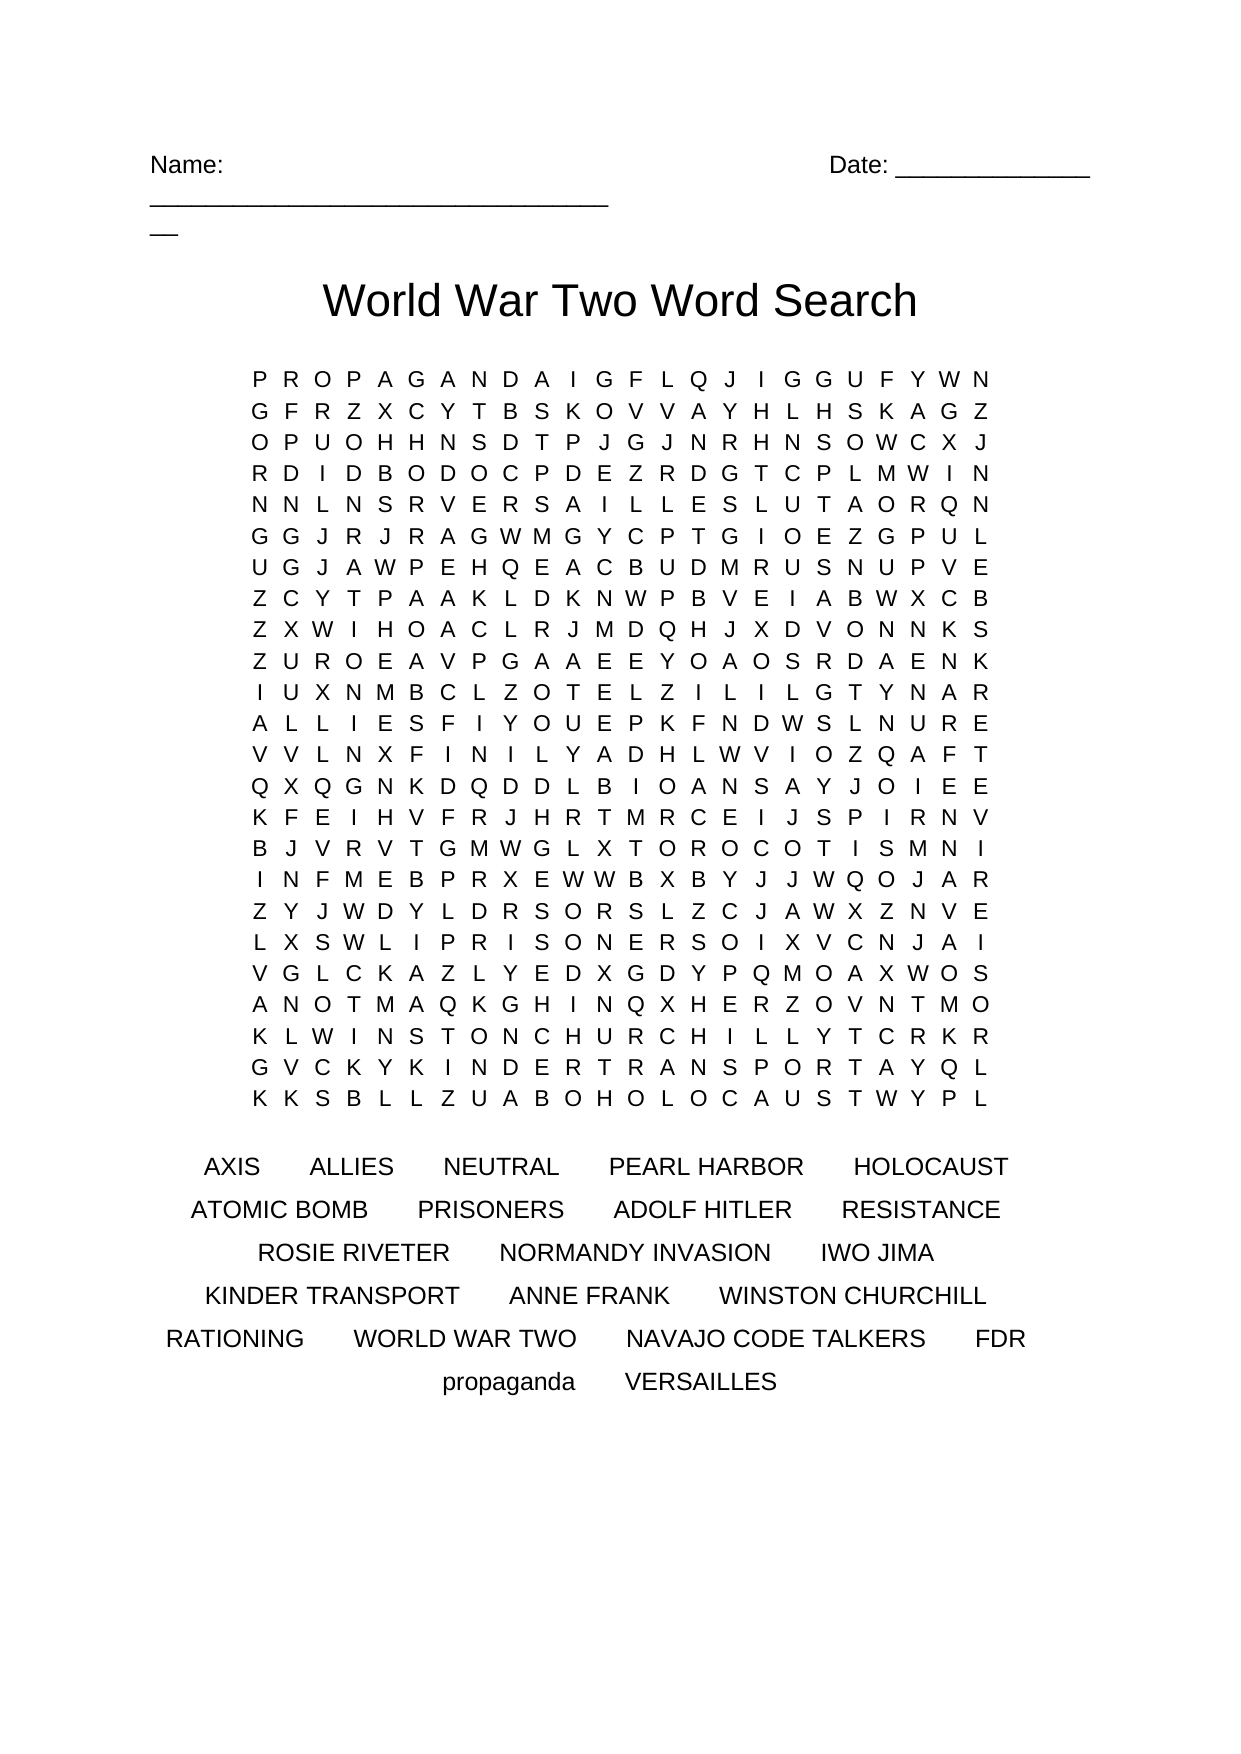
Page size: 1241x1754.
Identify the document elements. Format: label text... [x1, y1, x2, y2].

table_cell P [432, 864, 463, 895]
table_cell P [432, 926, 463, 958]
table_cell T [589, 801, 620, 833]
table_cell H [526, 989, 557, 1020]
table_cell M [589, 614, 620, 645]
table_cell D [432, 458, 463, 489]
table_cell O [338, 645, 369, 676]
table_cell O [840, 426, 871, 458]
table_cell A [808, 583, 839, 614]
table_header O [307, 364, 338, 395]
table_cell S [808, 426, 839, 458]
table_cell Q [464, 770, 495, 801]
table_cell W [495, 520, 526, 551]
table_cell W [902, 458, 933, 489]
table_cell G [432, 833, 463, 864]
table_cell J [745, 895, 777, 926]
table_cell K [244, 801, 275, 833]
table_cell H [558, 1020, 589, 1051]
table_cell X [275, 926, 307, 958]
table_cell A [401, 583, 432, 614]
table_cell Y [369, 1051, 401, 1083]
table_cell A [558, 489, 589, 520]
table_cell D [620, 614, 651, 645]
table_cell R [244, 458, 275, 489]
table_cell I [934, 458, 965, 489]
table_cell W [338, 895, 369, 926]
table_cell D [432, 770, 463, 801]
table_cell P [651, 583, 683, 614]
table_cell O [777, 520, 808, 551]
table_cell V [934, 895, 965, 926]
table_cell Z [244, 645, 275, 676]
table_cell D [840, 645, 871, 676]
table_cell Z [244, 614, 275, 645]
table_cell H [808, 395, 839, 426]
table_cell L [651, 489, 683, 520]
table_cell L [840, 458, 871, 489]
table_header D [495, 364, 526, 395]
table_header Name: ___________________________________ [150, 150, 620, 274]
table_cell O [401, 458, 432, 489]
table_cell A [934, 676, 965, 708]
table_cell E [526, 1051, 557, 1083]
table_cell L [401, 1083, 432, 1114]
table_cell L [620, 676, 651, 708]
table_cell D [558, 958, 589, 989]
table_cell G [620, 958, 651, 989]
table_cell R [902, 489, 933, 520]
table_cell R [526, 614, 557, 645]
table_cell A [495, 1083, 526, 1114]
table_cell K [401, 1051, 432, 1083]
table_cell S [965, 614, 996, 645]
table_cell E [683, 489, 714, 520]
table_cell N [338, 676, 369, 708]
table_cell T [464, 395, 495, 426]
table_cell D [651, 958, 683, 989]
table_cell E [714, 801, 745, 833]
table_cell Y [495, 708, 526, 739]
table_cell E [307, 801, 338, 833]
table_header G [589, 364, 620, 395]
table_cell N [714, 708, 745, 739]
table_cell K [244, 1020, 275, 1051]
table_cell O [808, 739, 839, 770]
table_cell I [777, 583, 808, 614]
table_cell L [777, 1020, 808, 1051]
table_cell I [338, 1020, 369, 1051]
table_cell D [683, 458, 714, 489]
table_cell L [745, 1020, 777, 1051]
table_cell O [777, 1051, 808, 1083]
table_cell T [808, 489, 839, 520]
table_cell G [808, 676, 839, 708]
table_cell D [464, 895, 495, 926]
table_cell S [745, 770, 777, 801]
table_cell F [275, 801, 307, 833]
table_header P [244, 364, 275, 395]
table_cell C [714, 1083, 745, 1114]
table_cell E [464, 489, 495, 520]
table_cell L [495, 614, 526, 645]
table_cell L [275, 708, 307, 739]
table_cell K [401, 770, 432, 801]
table_cell C [495, 458, 526, 489]
table_cell E [589, 458, 620, 489]
table_header W [934, 364, 965, 395]
table_cell O [714, 833, 745, 864]
table_cell N [589, 926, 620, 958]
table_cell O [401, 614, 432, 645]
table_cell H [745, 395, 777, 426]
table_cell R [401, 520, 432, 551]
table_cell S [620, 895, 651, 926]
table_cell Y [808, 1020, 839, 1051]
table_cell I [307, 458, 338, 489]
table_cell A [432, 520, 463, 551]
table_cell V [651, 395, 683, 426]
table_cell P [275, 426, 307, 458]
table_cell L [464, 676, 495, 708]
table_cell L [777, 395, 808, 426]
table_cell U [777, 1083, 808, 1114]
table_header A [369, 364, 401, 395]
table_cell L [965, 520, 996, 551]
table_cell E [526, 864, 557, 895]
table_cell S [777, 645, 808, 676]
table_cell K [464, 583, 495, 614]
table_cell S [307, 1083, 338, 1114]
table_cell C [401, 395, 432, 426]
table_cell R [558, 1051, 589, 1083]
table_cell X [589, 958, 620, 989]
table_cell P [620, 708, 651, 739]
table_cell B [401, 676, 432, 708]
table_cell R [714, 426, 745, 458]
table_cell C [871, 1020, 902, 1051]
table_cell R [808, 1051, 839, 1083]
table_cell N [840, 551, 871, 583]
table_cell A [558, 551, 589, 583]
table_cell O [558, 895, 589, 926]
table_cell Y [495, 958, 526, 989]
table_cell L [526, 739, 557, 770]
table_cell M [871, 458, 902, 489]
table_cell R [589, 895, 620, 926]
table_cell N [683, 426, 714, 458]
table_cell O [871, 770, 902, 801]
table_cell L [714, 676, 745, 708]
table_cell Z [244, 895, 275, 926]
table_cell A [840, 489, 871, 520]
table_cell E [965, 708, 996, 739]
table_cell W [589, 864, 620, 895]
table_cell I [589, 489, 620, 520]
table_cell E [589, 645, 620, 676]
table_cell B [620, 551, 651, 583]
table_cell E [526, 958, 557, 989]
table_header N [965, 364, 996, 395]
table_cell V [620, 395, 651, 426]
table_cell H [651, 739, 683, 770]
table_cell S [714, 489, 745, 520]
table_cell J [714, 614, 745, 645]
table_cell G [558, 520, 589, 551]
table_cell F [683, 708, 714, 739]
table_header U [840, 364, 871, 395]
table_cell Z [338, 395, 369, 426]
table_cell R [464, 926, 495, 958]
table_cell B [840, 583, 871, 614]
table_cell Y [902, 1083, 933, 1114]
table_cell B [683, 864, 714, 895]
table_cell A [244, 989, 275, 1020]
table_cell Y [558, 739, 589, 770]
table_cell L [651, 1083, 683, 1114]
table_cell I [338, 801, 369, 833]
table_cell N [902, 676, 933, 708]
table_cell A [840, 958, 871, 989]
table_cell C [464, 614, 495, 645]
table_cell S [401, 1020, 432, 1051]
table_cell A [558, 645, 589, 676]
table_cell G [714, 520, 745, 551]
table_cell A [871, 1051, 902, 1083]
table_cell R [934, 708, 965, 739]
table_cell C [902, 426, 933, 458]
table_cell J [307, 895, 338, 926]
table_cell R [495, 489, 526, 520]
table_cell R [307, 395, 338, 426]
table_cell G [495, 989, 526, 1020]
table_cell X [369, 739, 401, 770]
table_cell H [369, 801, 401, 833]
table_cell P [840, 801, 871, 833]
table_cell U [777, 489, 808, 520]
table_cell X [840, 895, 871, 926]
table_cell O [464, 1020, 495, 1051]
table_cell B [338, 1083, 369, 1114]
table_cell E [808, 520, 839, 551]
table_cell Z [840, 739, 871, 770]
table_cell S [871, 833, 902, 864]
table_cell E [934, 770, 965, 801]
table_cell T [840, 1083, 871, 1114]
table_cell V [244, 739, 275, 770]
table_cell D [275, 458, 307, 489]
table_cell R [495, 895, 526, 926]
table_cell B [683, 583, 714, 614]
table_cell V [808, 614, 839, 645]
table_cell A [526, 645, 557, 676]
table_cell R [965, 676, 996, 708]
table_cell W [620, 583, 651, 614]
table_cell B [369, 458, 401, 489]
table_cell G [338, 770, 369, 801]
table_cell V [275, 739, 307, 770]
table_cell R [401, 489, 432, 520]
table_cell C [777, 458, 808, 489]
table_cell B [589, 770, 620, 801]
table_cell V [840, 989, 871, 1020]
table_cell E [589, 708, 620, 739]
table_header G [808, 364, 839, 395]
table_cell A [401, 645, 432, 676]
table_cell N [275, 864, 307, 895]
table_cell U [651, 551, 683, 583]
table_cell X [651, 989, 683, 1020]
table_cell M [620, 801, 651, 833]
table_cell R [651, 926, 683, 958]
table_cell U [558, 708, 589, 739]
table_cell P [651, 520, 683, 551]
table_cell J [369, 520, 401, 551]
table_cell I [871, 801, 902, 833]
table_cell N [777, 426, 808, 458]
table_cell V [808, 926, 839, 958]
table_cell G [714, 458, 745, 489]
table_cell L [965, 1051, 996, 1083]
table_cell L [965, 1083, 996, 1114]
table_cell T [808, 833, 839, 864]
table_cell L [558, 770, 589, 801]
table_cell W [338, 926, 369, 958]
table_cell A [401, 958, 432, 989]
table_cell I [495, 926, 526, 958]
table_cell L [432, 895, 463, 926]
table_cell V [244, 958, 275, 989]
table_cell G [244, 1051, 275, 1083]
table_header R [275, 364, 307, 395]
table_cell J [495, 801, 526, 833]
table_cell M [338, 864, 369, 895]
table_cell T [840, 1020, 871, 1051]
table_cell C [934, 583, 965, 614]
table_cell Z [432, 958, 463, 989]
table_cell C [526, 1020, 557, 1051]
table_cell T [401, 833, 432, 864]
table_cell Y [714, 864, 745, 895]
table_cell N [432, 426, 463, 458]
table_cell P [464, 645, 495, 676]
table_cell K [464, 989, 495, 1020]
table_cell Z [871, 895, 902, 926]
table_cell L [495, 583, 526, 614]
table_cell I [338, 708, 369, 739]
table_cell U [934, 520, 965, 551]
table_cell L [745, 489, 777, 520]
table_cell A [683, 770, 714, 801]
table_cell I [902, 770, 933, 801]
table_cell H [369, 614, 401, 645]
table_cell S [840, 395, 871, 426]
table_cell W [871, 426, 902, 458]
table_cell N [244, 489, 275, 520]
title World War Two Word Search [150, 274, 1090, 326]
table_cell P [526, 458, 557, 489]
table_cell W [307, 1020, 338, 1051]
table_cell S [808, 551, 839, 583]
table_cell G [871, 520, 902, 551]
table_cell W [777, 708, 808, 739]
text AXIS ALLIES NEUTRAL PEARL HARBOR HOLOCAUST ATOMIC BOMB PRISONERS ADOLF HITLER RESISTANCE ROSIE RIVETER NORMANDY INVASION IWO JIMA KINDER TRANSPORT ANNE FRANK WINSTON CHURCHILL RATIONING WORLD WAR TWO NAVAJO CODE TALKERS FDR propaganda VERSAILLES [150, 1151, 1090, 1396]
table_cell G [934, 395, 965, 426]
table_cell T [338, 989, 369, 1020]
table_cell B [244, 833, 275, 864]
table_cell P [369, 583, 401, 614]
table_cell U [307, 426, 338, 458]
table_header Date: ______________ [620, 150, 1090, 274]
table_cell B [401, 864, 432, 895]
table_cell U [902, 708, 933, 739]
table_cell O [808, 989, 839, 1020]
table_header L [651, 364, 683, 395]
table_cell A [777, 770, 808, 801]
table_cell T [432, 1020, 463, 1051]
table_cell S [808, 1083, 839, 1114]
table_cell Y [275, 895, 307, 926]
table_cell J [902, 926, 933, 958]
table_header Q [683, 364, 714, 395]
table_cell D [683, 551, 714, 583]
table_cell I [965, 833, 996, 864]
table_cell C [745, 833, 777, 864]
table_cell R [902, 1020, 933, 1051]
table_cell B [495, 395, 526, 426]
table_cell N [683, 1051, 714, 1083]
table_cell S [526, 395, 557, 426]
table_header J [714, 364, 745, 395]
table_cell R [651, 458, 683, 489]
table_cell L [244, 926, 275, 958]
table_cell I [777, 739, 808, 770]
table_cell O [464, 458, 495, 489]
table_cell D [526, 583, 557, 614]
table_cell T [745, 458, 777, 489]
table_cell O [307, 989, 338, 1020]
table_cell N [871, 708, 902, 739]
table_cell L [683, 739, 714, 770]
table_cell W [369, 551, 401, 583]
table_cell R [965, 864, 996, 895]
table_cell G [464, 520, 495, 551]
table_cell C [275, 583, 307, 614]
table_cell S [526, 926, 557, 958]
table_cell Y [902, 1051, 933, 1083]
table_cell O [244, 426, 275, 458]
table_cell Z [620, 458, 651, 489]
table_cell O [558, 926, 589, 958]
table_cell E [432, 551, 463, 583]
table_cell J [745, 864, 777, 895]
table_cell R [307, 645, 338, 676]
table_cell T [338, 583, 369, 614]
table_cell W [808, 864, 839, 895]
table_cell U [777, 551, 808, 583]
table_cell N [871, 926, 902, 958]
table_cell L [840, 708, 871, 739]
table_cell X [745, 614, 777, 645]
table_cell J [307, 520, 338, 551]
table_cell L [307, 739, 338, 770]
table_cell N [934, 645, 965, 676]
table_cell K [965, 645, 996, 676]
table_cell X [934, 426, 965, 458]
table_cell L [464, 958, 495, 989]
table_cell P [902, 520, 933, 551]
table_cell D [495, 1051, 526, 1083]
table_cell K [934, 614, 965, 645]
table_cell X [369, 395, 401, 426]
table_cell N [589, 583, 620, 614]
table_cell O [589, 395, 620, 426]
table_cell T [902, 989, 933, 1020]
table_cell E [526, 551, 557, 583]
table_cell N [495, 1020, 526, 1051]
table_cell K [871, 395, 902, 426]
table_cell W [495, 833, 526, 864]
table_cell T [965, 739, 996, 770]
table_cell N [871, 614, 902, 645]
table_cell S [683, 926, 714, 958]
table_cell J [840, 770, 871, 801]
table_cell O [965, 989, 996, 1020]
table_cell L [275, 1020, 307, 1051]
table_cell P [558, 426, 589, 458]
table_cell Y [589, 520, 620, 551]
table_cell C [651, 1020, 683, 1051]
table_cell L [777, 676, 808, 708]
table_header Y [902, 364, 933, 395]
table_cell O [651, 833, 683, 864]
table_cell M [714, 551, 745, 583]
table_cell W [558, 864, 589, 895]
table_cell I [745, 520, 777, 551]
table_cell P [401, 551, 432, 583]
table_cell X [495, 864, 526, 895]
table_cell H [683, 989, 714, 1020]
table_cell L [369, 1083, 401, 1114]
table_cell B [965, 583, 996, 614]
table_cell O [777, 833, 808, 864]
table_cell A [871, 645, 902, 676]
table_cell S [965, 958, 996, 989]
table_cell X [651, 864, 683, 895]
table_cell N [464, 1051, 495, 1083]
table_cell T [526, 426, 557, 458]
table_cell R [558, 801, 589, 833]
table_cell Q [745, 958, 777, 989]
table_cell H [683, 614, 714, 645]
table_cell N [934, 801, 965, 833]
table_cell W [808, 895, 839, 926]
table_cell X [902, 583, 933, 614]
table_cell J [902, 864, 933, 895]
table_cell P [934, 1083, 965, 1114]
table_cell R [338, 520, 369, 551]
table_cell D [526, 770, 557, 801]
table_cell A [934, 864, 965, 895]
table_cell F [307, 864, 338, 895]
table_cell Y [401, 895, 432, 926]
table_cell E [369, 645, 401, 676]
table_cell O [714, 926, 745, 958]
table_cell A [745, 1083, 777, 1114]
table_cell L [307, 708, 338, 739]
table_cell N [275, 989, 307, 1020]
table_cell H [401, 426, 432, 458]
table_cell G [620, 426, 651, 458]
table_cell E [902, 645, 933, 676]
table_cell C [840, 926, 871, 958]
table_cell G [244, 520, 275, 551]
table_cell J [777, 864, 808, 895]
table_cell R [464, 801, 495, 833]
table_cell I [558, 989, 589, 1020]
table_cell E [965, 770, 996, 801]
table_cell N [934, 833, 965, 864]
table_cell Z [777, 989, 808, 1020]
table_cell V [965, 801, 996, 833]
table_cell I [840, 833, 871, 864]
table_cell J [651, 426, 683, 458]
table_cell N [589, 989, 620, 1020]
table_cell I [401, 926, 432, 958]
table_cell Y [808, 770, 839, 801]
table_cell U [275, 676, 307, 708]
table_cell K [275, 1083, 307, 1114]
table_cell Z [651, 676, 683, 708]
table_cell R [338, 833, 369, 864]
table_cell S [808, 708, 839, 739]
table_cell J [777, 801, 808, 833]
table_cell N [714, 770, 745, 801]
table_cell A [934, 926, 965, 958]
table_cell M [902, 833, 933, 864]
table_cell R [620, 1051, 651, 1083]
table_cell I [432, 739, 463, 770]
table_cell M [526, 520, 557, 551]
table_cell M [464, 833, 495, 864]
table_cell K [338, 1051, 369, 1083]
table_cell R [651, 801, 683, 833]
table_cell O [620, 1083, 651, 1114]
table_cell O [526, 708, 557, 739]
table_cell N [275, 489, 307, 520]
table_cell I [620, 770, 651, 801]
table_cell W [902, 958, 933, 989]
table_cell A [777, 895, 808, 926]
table_cell V [934, 551, 965, 583]
table_header G [777, 364, 808, 395]
table_cell J [307, 551, 338, 583]
table_cell I [714, 1020, 745, 1051]
table_cell A [902, 395, 933, 426]
table_cell G [275, 551, 307, 583]
table_cell U [589, 1020, 620, 1051]
table_cell R [745, 989, 777, 1020]
table_cell F [275, 395, 307, 426]
table_cell I [965, 926, 996, 958]
table_cell U [871, 551, 902, 583]
table_cell K [369, 958, 401, 989]
table_cell C [307, 1051, 338, 1083]
table_cell Z [840, 520, 871, 551]
table_cell H [745, 426, 777, 458]
table_header F [620, 364, 651, 395]
table_cell D [777, 614, 808, 645]
table_cell I [464, 708, 495, 739]
table_cell D [369, 895, 401, 926]
table_cell T [683, 520, 714, 551]
table_cell K [558, 395, 589, 426]
table_cell Z [683, 895, 714, 926]
table_cell X [871, 958, 902, 989]
table_cell G [275, 958, 307, 989]
table_cell A [683, 395, 714, 426]
table_cell E [620, 926, 651, 958]
table_cell H [464, 551, 495, 583]
table_cell T [840, 676, 871, 708]
table_cell V [369, 833, 401, 864]
table_cell H [683, 1020, 714, 1051]
table_cell V [401, 801, 432, 833]
table_cell N [464, 739, 495, 770]
table_cell Q [840, 864, 871, 895]
table_cell Q [651, 614, 683, 645]
table_cell E [369, 708, 401, 739]
table_cell N [902, 895, 933, 926]
table_cell A [651, 1051, 683, 1083]
table_cell I [432, 1051, 463, 1083]
table_cell B [526, 1083, 557, 1114]
table_cell E [965, 551, 996, 583]
table_cell V [714, 583, 745, 614]
table_cell E [589, 676, 620, 708]
table_cell R [683, 833, 714, 864]
table_cell V [432, 489, 463, 520]
table_cell O [934, 958, 965, 989]
table_cell L [620, 489, 651, 520]
table_cell O [338, 426, 369, 458]
table_cell J [558, 614, 589, 645]
table_cell L [307, 958, 338, 989]
table_cell A [714, 645, 745, 676]
table_cell A [401, 989, 432, 1020]
table_cell T [558, 676, 589, 708]
table_cell T [589, 1051, 620, 1083]
table_cell B [620, 864, 651, 895]
table_cell I [338, 614, 369, 645]
table_cell V [307, 833, 338, 864]
table_cell F [934, 739, 965, 770]
table_cell O [683, 645, 714, 676]
table_cell R [464, 864, 495, 895]
table_cell U [275, 645, 307, 676]
table_cell M [934, 989, 965, 1020]
table_cell N [369, 1020, 401, 1051]
table_cell I [495, 739, 526, 770]
table_cell Q [934, 1051, 965, 1083]
table_cell Y [307, 583, 338, 614]
table_cell A [902, 739, 933, 770]
table_cell C [714, 895, 745, 926]
table_cell I [745, 926, 777, 958]
table_cell Y [432, 395, 463, 426]
table_cell S [808, 801, 839, 833]
table_cell E [745, 583, 777, 614]
table_cell J [589, 426, 620, 458]
table_cell A [244, 708, 275, 739]
table_cell I [244, 676, 275, 708]
table_cell N [902, 614, 933, 645]
table_cell G [495, 645, 526, 676]
table_cell C [620, 520, 651, 551]
table_cell N [871, 989, 902, 1020]
table_cell A [432, 614, 463, 645]
table_cell I [745, 801, 777, 833]
table_cell O [871, 864, 902, 895]
table_cell H [369, 426, 401, 458]
table_cell S [401, 708, 432, 739]
table_cell W [871, 1083, 902, 1114]
table_cell R [620, 1020, 651, 1051]
table_cell X [777, 926, 808, 958]
table_cell Q [432, 989, 463, 1020]
table_cell J [965, 426, 996, 458]
table_cell G [244, 395, 275, 426]
table_cell K [934, 1020, 965, 1051]
table_cell F [401, 739, 432, 770]
table_header G [401, 364, 432, 395]
table_cell M [369, 676, 401, 708]
table_header F [871, 364, 902, 395]
table_cell S [714, 1051, 745, 1083]
table_cell Y [714, 395, 745, 426]
table_cell Z [244, 583, 275, 614]
table_cell A [338, 551, 369, 583]
table_cell P [745, 1051, 777, 1083]
table_cell L [307, 489, 338, 520]
table_cell V [275, 1051, 307, 1083]
table_cell N [338, 489, 369, 520]
table_cell V [432, 645, 463, 676]
table_cell E [965, 895, 996, 926]
table_cell E [620, 645, 651, 676]
table_cell F [432, 801, 463, 833]
table_cell S [526, 489, 557, 520]
table_cell I [244, 864, 275, 895]
table_cell N [338, 739, 369, 770]
table_cell R [902, 801, 933, 833]
table_cell I [683, 676, 714, 708]
table_cell P [714, 958, 745, 989]
table_cell S [369, 489, 401, 520]
table_cell T [840, 1051, 871, 1083]
table_cell R [808, 645, 839, 676]
table_cell S [464, 426, 495, 458]
table_cell D [495, 426, 526, 458]
table_cell U [464, 1083, 495, 1114]
table_cell X [589, 833, 620, 864]
table_cell Q [934, 489, 965, 520]
table_cell P [902, 551, 933, 583]
table_cell O [745, 645, 777, 676]
table_cell R [965, 1020, 996, 1051]
table_cell S [526, 895, 557, 926]
table_cell U [244, 551, 275, 583]
table_cell G [275, 520, 307, 551]
table_cell Z [495, 676, 526, 708]
table_cell L [558, 833, 589, 864]
table_cell N [965, 489, 996, 520]
table_cell E [714, 989, 745, 1020]
table_cell D [338, 458, 369, 489]
table_cell K [558, 583, 589, 614]
table_header I [558, 364, 589, 395]
table_header I [745, 364, 777, 395]
table_cell Q [620, 989, 651, 1020]
table_cell J [275, 833, 307, 864]
table_cell O [526, 676, 557, 708]
table_cell M [369, 989, 401, 1020]
table_cell E [369, 864, 401, 895]
table_header A [526, 364, 557, 395]
table_cell X [275, 770, 307, 801]
table_cell Z [965, 395, 996, 426]
table_cell A [432, 583, 463, 614]
table_cell N [369, 770, 401, 801]
table_cell H [589, 1083, 620, 1114]
table_cell R [745, 551, 777, 583]
table_cell C [683, 801, 714, 833]
table_cell X [307, 676, 338, 708]
table_cell F [432, 708, 463, 739]
table_cell Y [651, 645, 683, 676]
table_cell O [840, 614, 871, 645]
table_cell Q [495, 551, 526, 583]
table_cell O [871, 489, 902, 520]
table_cell H [526, 801, 557, 833]
table_cell C [589, 551, 620, 583]
table_cell Y [871, 676, 902, 708]
table_cell W [307, 614, 338, 645]
table_cell O [683, 1083, 714, 1114]
table_header P [338, 364, 369, 395]
table_cell I [745, 676, 777, 708]
table_cell Q [307, 770, 338, 801]
table_cell T [620, 833, 651, 864]
table_cell S [307, 926, 338, 958]
table_cell W [871, 583, 902, 614]
table_cell K [244, 1083, 275, 1114]
table_cell P [808, 458, 839, 489]
table_cell A [589, 739, 620, 770]
table_cell O [651, 770, 683, 801]
table_cell Q [244, 770, 275, 801]
table_cell D [620, 739, 651, 770]
table_cell G [526, 833, 557, 864]
table_header N [464, 364, 495, 395]
table_cell C [338, 958, 369, 989]
table_cell O [808, 958, 839, 989]
table_cell Z [432, 1083, 463, 1114]
table_cell V [745, 739, 777, 770]
table_cell D [558, 458, 589, 489]
table_cell X [275, 614, 307, 645]
table_cell M [777, 958, 808, 989]
table_cell W [714, 739, 745, 770]
table_cell D [745, 708, 777, 739]
table_cell L [369, 926, 401, 958]
table_cell C [432, 676, 463, 708]
table_cell L [651, 895, 683, 926]
table_cell D [495, 770, 526, 801]
table_cell O [558, 1083, 589, 1114]
table_cell Q [871, 739, 902, 770]
table_header A [432, 364, 463, 395]
table_cell N [965, 458, 996, 489]
table_cell Y [683, 958, 714, 989]
table_cell K [651, 708, 683, 739]
